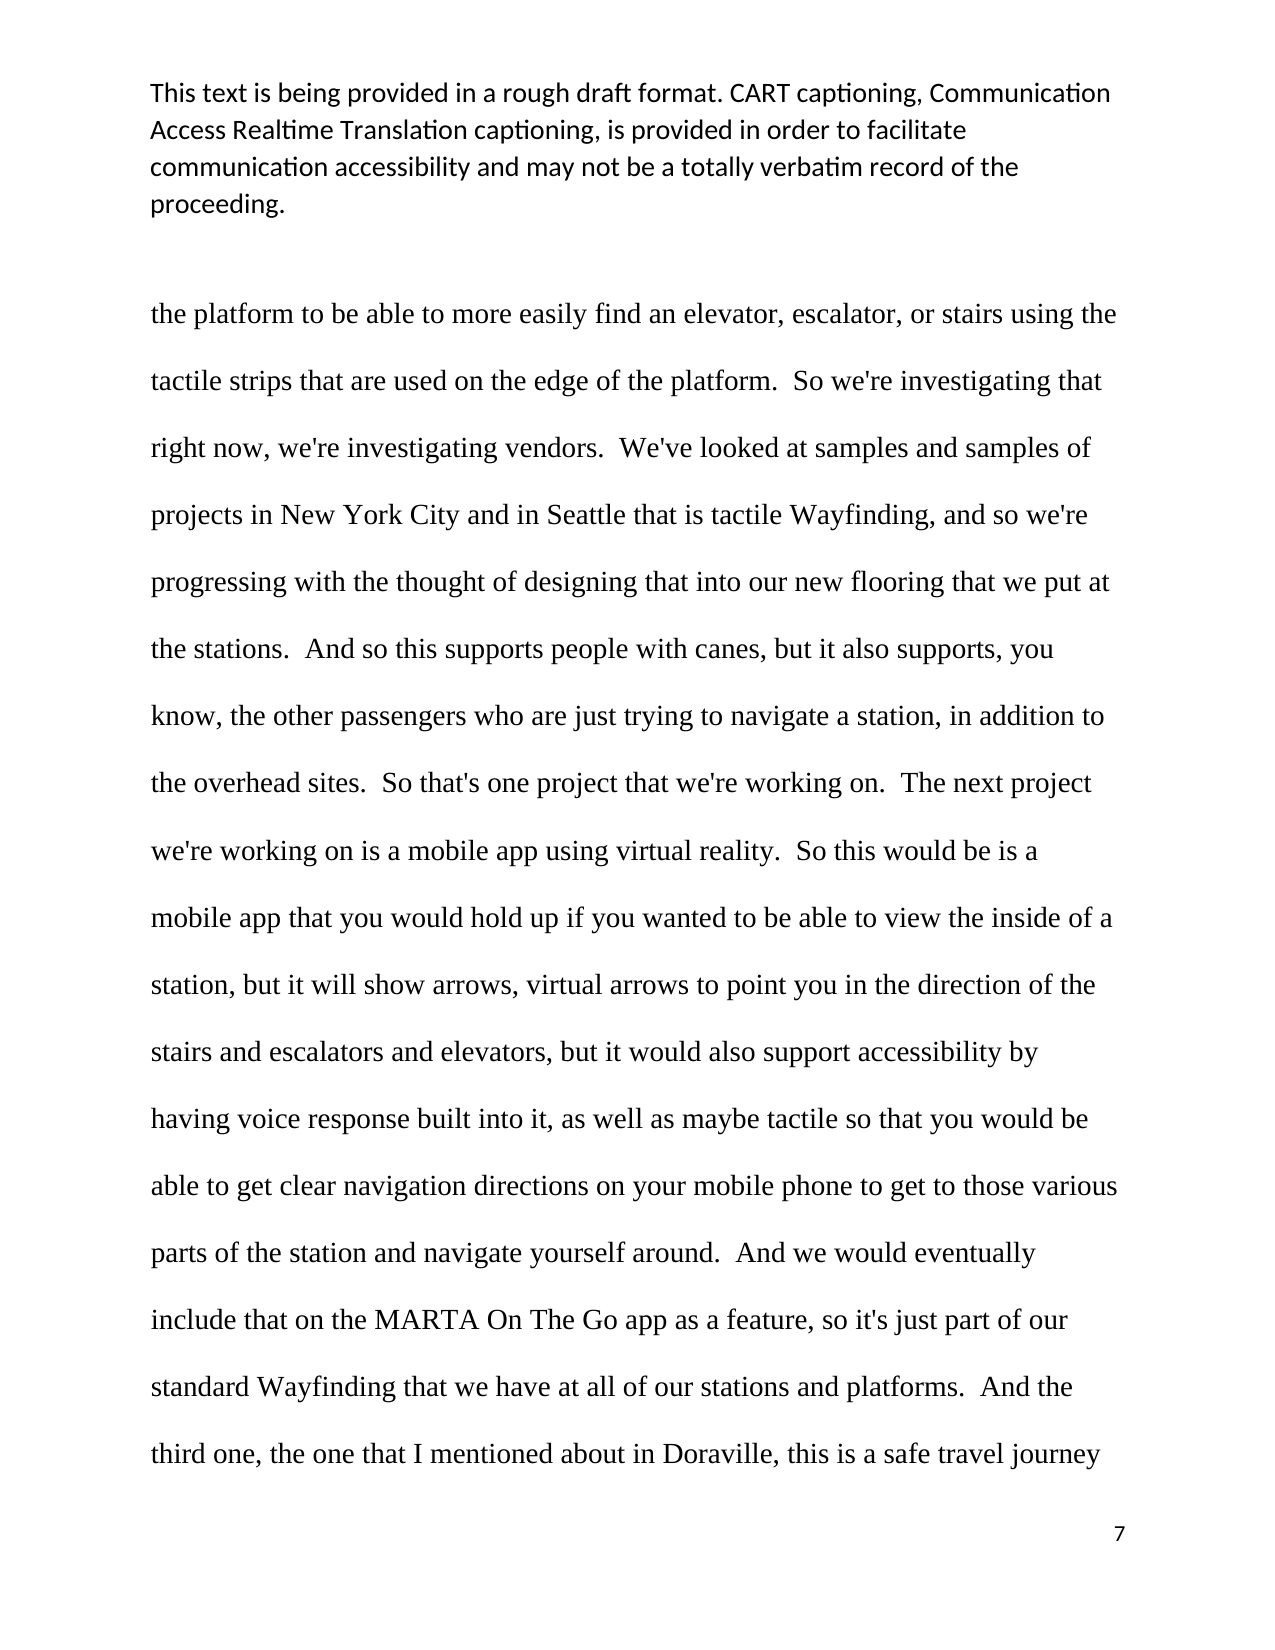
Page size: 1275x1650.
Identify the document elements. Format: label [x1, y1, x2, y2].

text [151, 296, 1125, 1470]
